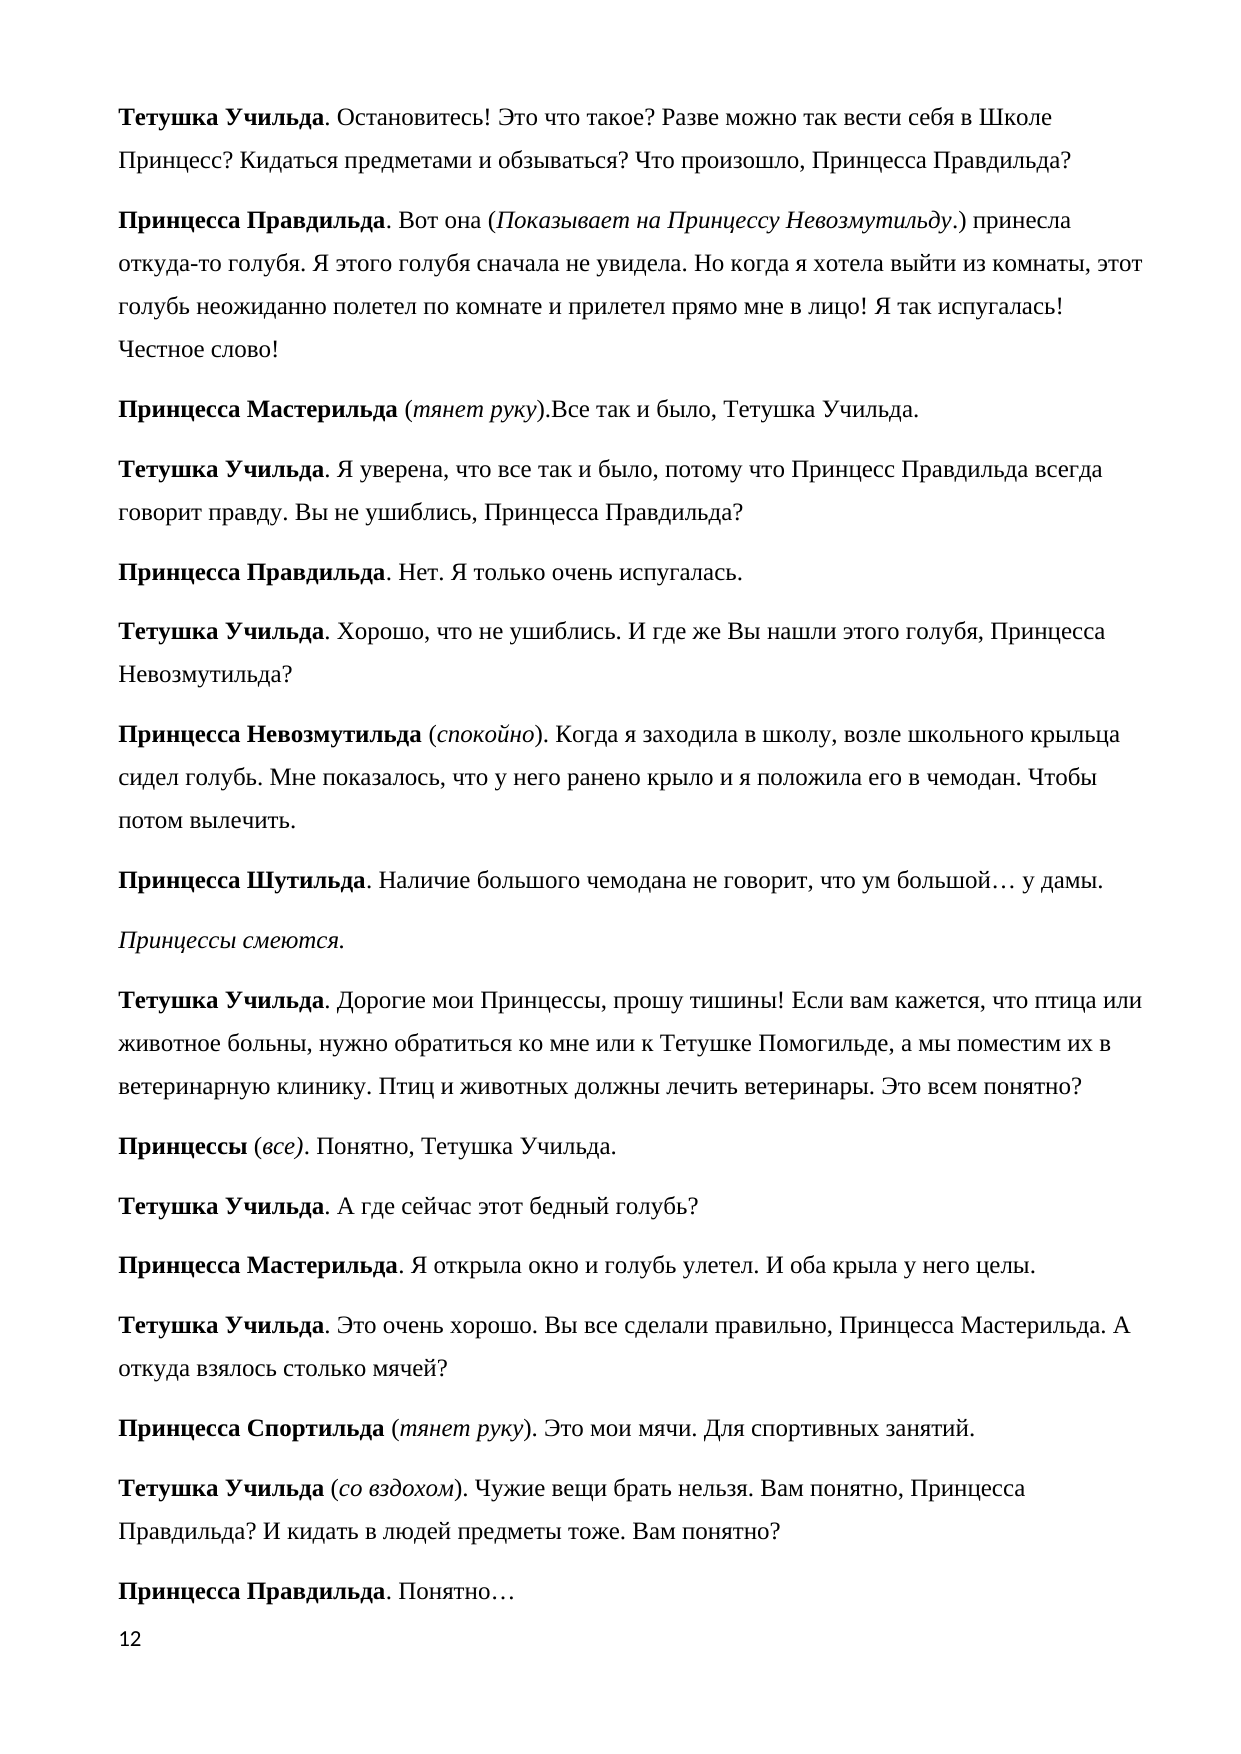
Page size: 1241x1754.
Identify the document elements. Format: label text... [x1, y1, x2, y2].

text Принцессы смеются. [118, 925, 1152, 954]
text Принцесса Шутильда. Наличие большого чемодана не говорит, что ум большой… у дамы. [118, 865, 1152, 894]
text Тетушка Учильда. А где сейчас этот бедный голубь? [118, 1191, 1152, 1219]
text Принцесса Правдильда. Вот она (Показывает на Принцессу Невозмутильду.) принесла откуда-то голубя. Я этого голубя сначала не увидела. Но когда я хотела выйти из комнаты, этот голубь неожиданно полетел по комнате и прилетел прямо мне в лицо! Я так испугалась! Честное слово! [118, 205, 1152, 363]
text Принцесса Невозмутильда (спокойно). Когда я заходила в школу, возле школьного крыльца сидел голубь. Мне показалось, что у него ранено крыло и я положила его в чемодан. Чтобы потом вылечить. [118, 719, 1152, 834]
text Тетушка Учильда. Дорогие мои Принцессы, прошу тишины! Если вам кажется, что птица или животное больны, нужно обратиться ко мне или к Тетушке Помогильде, а мы поместим их в ветеринарную клинику. Птиц и животных должны лечить ветеринары. Это всем понятно? [118, 985, 1152, 1100]
text Принцесса Правдильда. Нет. Я только очень испугалась. [118, 557, 1152, 585]
text Принцесса Спортильда (тянет руку). Это мои мячи. Для спортивных занятий. [118, 1413, 1152, 1442]
text Тетушка Учильда. Это очень хорошо. Вы все сделали правильно, Принцесса Мастерильда. А откуда взялось столько мячей? [118, 1310, 1152, 1382]
text Принцесса Мастерильда. Я открыла окно и голубь улетел. И оба крыла у него целы. [118, 1251, 1152, 1279]
text Тетушка Учильда (со вздохом). Чужие вещи брать нельзя. Вам понятно, Принцесса Правдильда? И кидать в людей предметы тоже. Вам понятно? [118, 1473, 1152, 1545]
text Принцесса Правдильда. Понятно… [118, 1576, 1152, 1605]
text Тетушка Учильда. Хорошо, что не ушиблись. И где же Вы нашли этого голубя, Принцесса Невозмутильда? [118, 616, 1152, 688]
text Принцессы (все). Понятно, Тетушка Учильда. [118, 1131, 1152, 1160]
text Тетушка Учильда. Я уверена, что все так и было, потому что Принцесс Правдильда всегда говорит правду. Вы не ушиблись, Принцесса Правдильда? [118, 454, 1152, 526]
text Принцесса Мастерильда (тянет руку).Все так и было, Тетушка Учильда. [118, 394, 1152, 423]
text Тетушка Учильда. Остановитесь! Это что такое? Разве можно так вести себя в Школе Принцесс? Кидаться предметами и обзываться? Что произошло, Принцесса Правдильда? [118, 102, 1152, 174]
